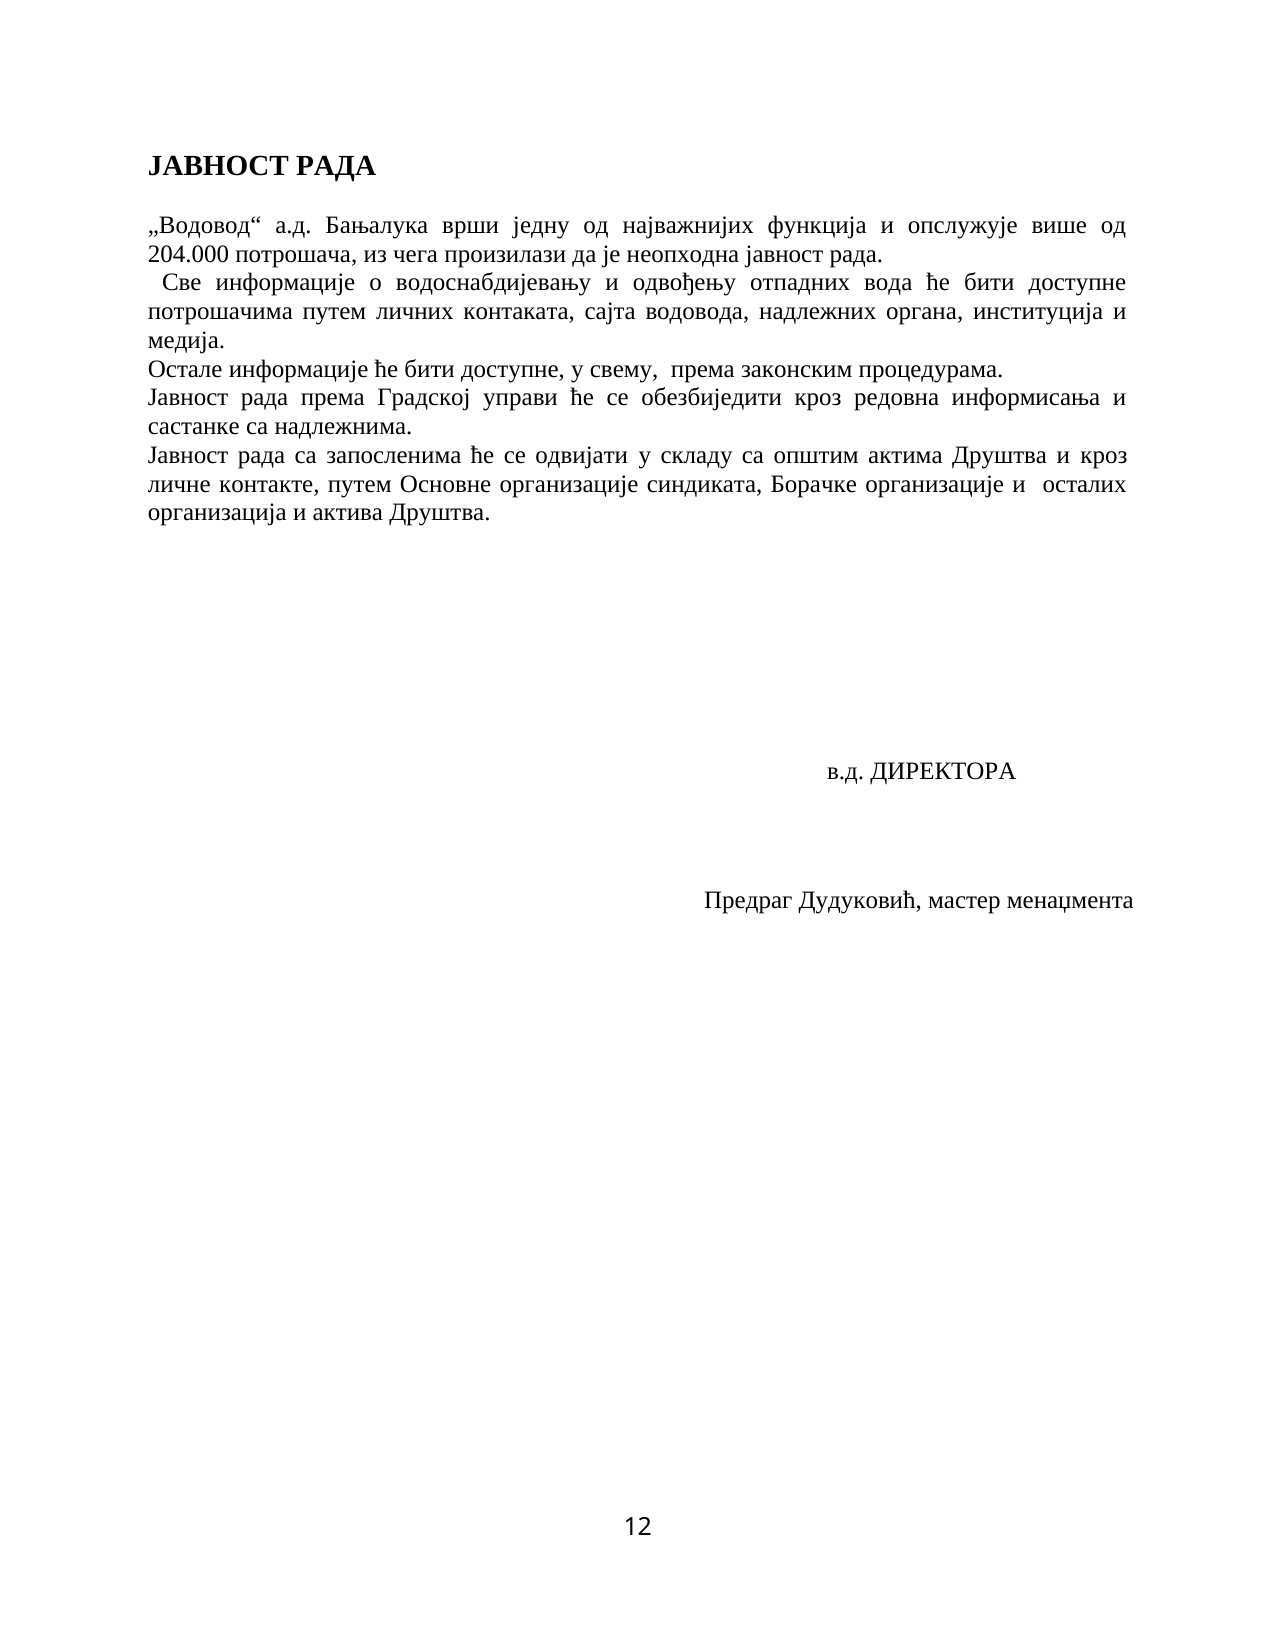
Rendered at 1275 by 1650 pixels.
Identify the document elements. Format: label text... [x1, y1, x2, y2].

text Све информације о водоснабдијевању и одвођењу отпадних вода ће бити доступне потрошачима путем личних контаката, сајта водовода, надлежних органа, институција и медија. [148, 267, 1127, 354]
text в.д. ДИРЕКТОРА [823, 756, 1127, 785]
subtitle ЈАВНОСТ РАДА [148, 148, 1127, 181]
text „Водовод“ а.д. Бањалука врши једну од најважнијих функција и опслужује више од 204.000 потрошача, из чега произилази да је неопходна јавност рада. [148, 210, 1127, 267]
text Остале информације ће бити доступне, у свему, према законским процедурама. [148, 354, 1127, 382]
text Предраг Дудуковић, мастер менаџмента [148, 886, 1166, 914]
text Јавност рада према Градској управи ће се обезбиједити кроз редовна информисања и састанке са надлежнима. [148, 382, 1127, 440]
text Јавност рада са запосленима ће се одвијати у складу са општим актима Друштва и кроз личне контакте, путем Основне организације синдиката, Борачке организације и осталих организација и актива Друштва. [148, 440, 1127, 526]
